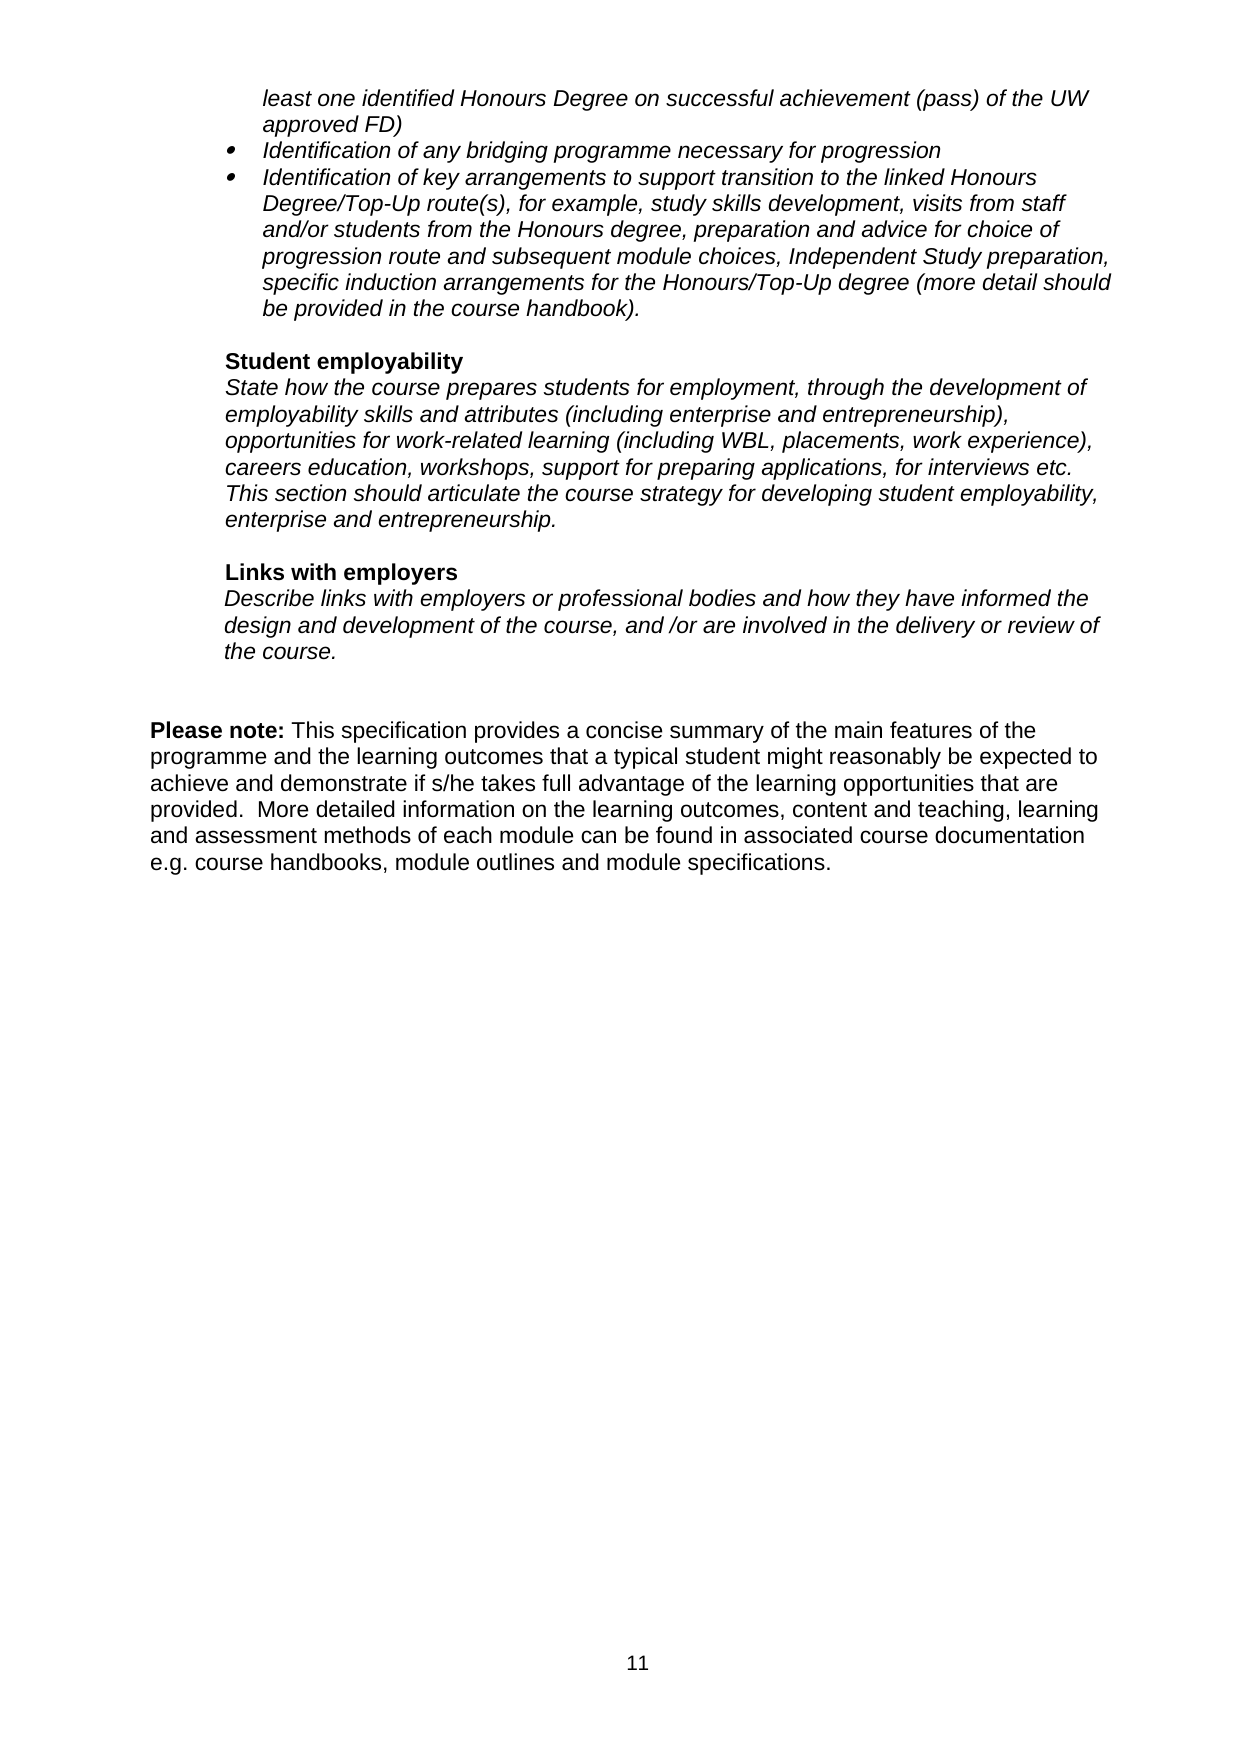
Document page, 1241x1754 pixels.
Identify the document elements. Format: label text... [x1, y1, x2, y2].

list Identification of any bridging programme necessary for progression [225, 137, 1125, 163]
text State how the course prepares students for employment, through the development of employability skills and attributes (including enterprise and entrepreneurship), opportunities for work-related learning (including WBL, placements, work experience), careers education, workshops, support for preparing applications, for interviews etc. This section should articulate the course strategy for developing student employability, enterprise and entrepreneurship. [225, 374, 1125, 532]
list Identification of key arrangements to support transition to the linked Honours Degree/Top-Up route(s), for example, study skills development, visits from staff and/or students from the Honours degree, preparation and advice for choice of progression route and subsequent module choices, Independent Study preparation, specific induction arrangements for the Honours/Top-Up degree (more detail should be provided in the course handbook). [225, 163, 1125, 322]
text Links with employers [225, 559, 1125, 585]
text Student employability [225, 348, 1125, 374]
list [225, 84, 1125, 137]
text Please note: This specification provides a concise summary of the main features of the programme and the learning outcomes that a typical student might reasonably be expected to achieve and demonstrate if s/he takes full advantage of the learning opportunities that are provided. More detailed information on the learning outcomes, content and teaching, learning and assessment methods of each module can be found in associated course documentation e.g. course handbooks, module outlines and module specifications. [150, 717, 1125, 875]
text Describe links with employers or professional bodies and how they have informed the design and development of the course, and /or are involved in the delivery or review of the course. [224, 585, 1125, 664]
